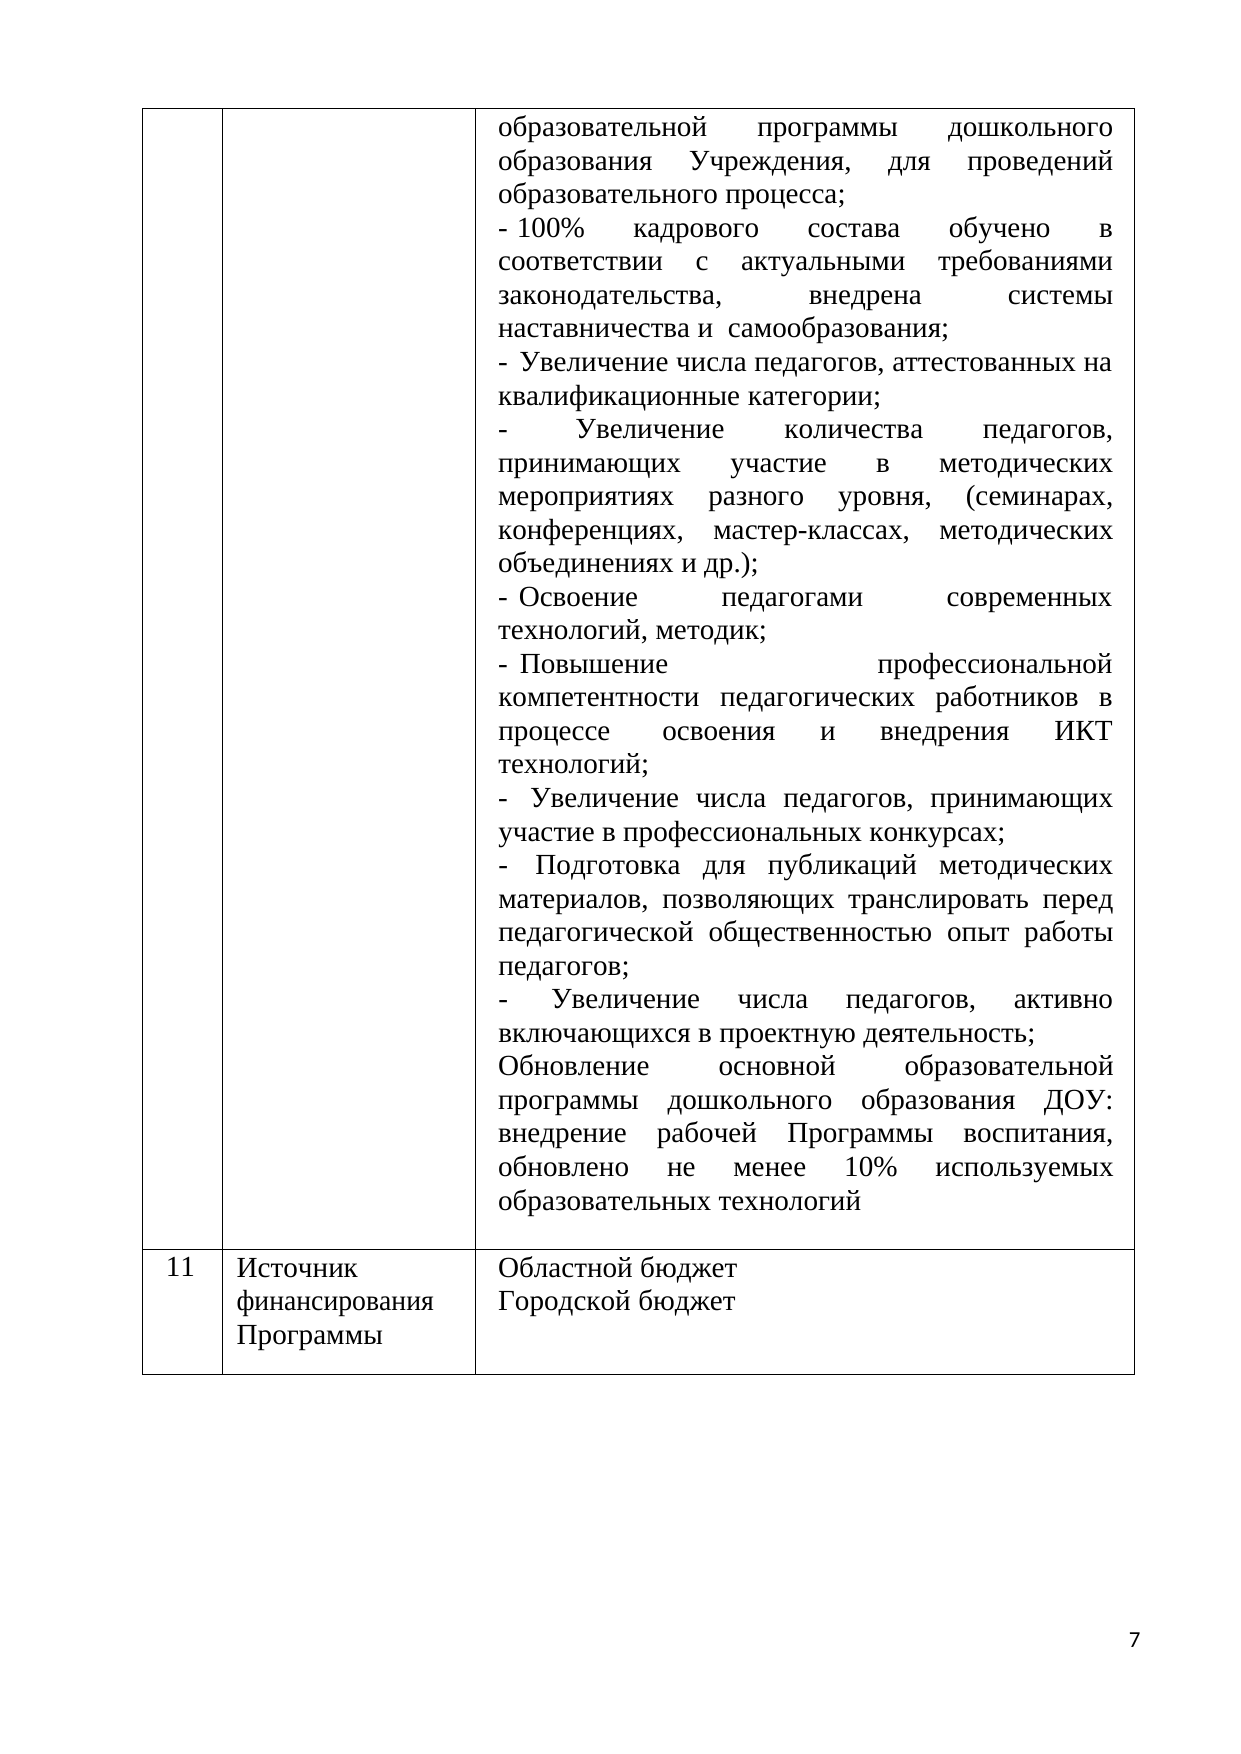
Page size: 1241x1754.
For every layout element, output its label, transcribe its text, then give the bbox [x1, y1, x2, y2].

table_cell [143, 109, 222, 1249]
table_cell Источник финансирования Программы [223, 1250, 475, 1374]
table_cell Областной бюджет Городской бюджет [476, 1250, 1134, 1374]
table_cell [223, 109, 475, 1249]
table_cell образовательной программы дошкольного образования Учреждения, для проведений образовательного процесса; 100% кадрового состава обучено в соответствии с актуальными требованиями законодательства, внедрена системы наставничества и самообразования; Увеличение числа педагогов, аттестованных на квалификационные категории; Увеличение количества педагогов, принимающих участие в методических мероприятиях разного уровня, (семинарах, конференциях, мастер-классах, методических объединениях и др.); Освоение педагогами современных технологий, методик; Повышение профессиональной компетентности педагогических работников в процессе освоения и внедрения ИКТ технологий; Увеличение числа педагогов, принимающих участие в профессиональных конкурсах; Подготовка для публикаций методических материалов, позволяющих транслировать перед педагогической общественностью опыт работы педагогов; Увеличение числа педагогов, активно включающихся в проектную деятельность; Обновление основной образовательной программы дошкольного образования ДОУ: внедрение рабочей Программы воспитания, обновлено не менее 10% используемых образовательных технологий [476, 109, 1134, 1249]
table_cell 11 [143, 1250, 222, 1374]
